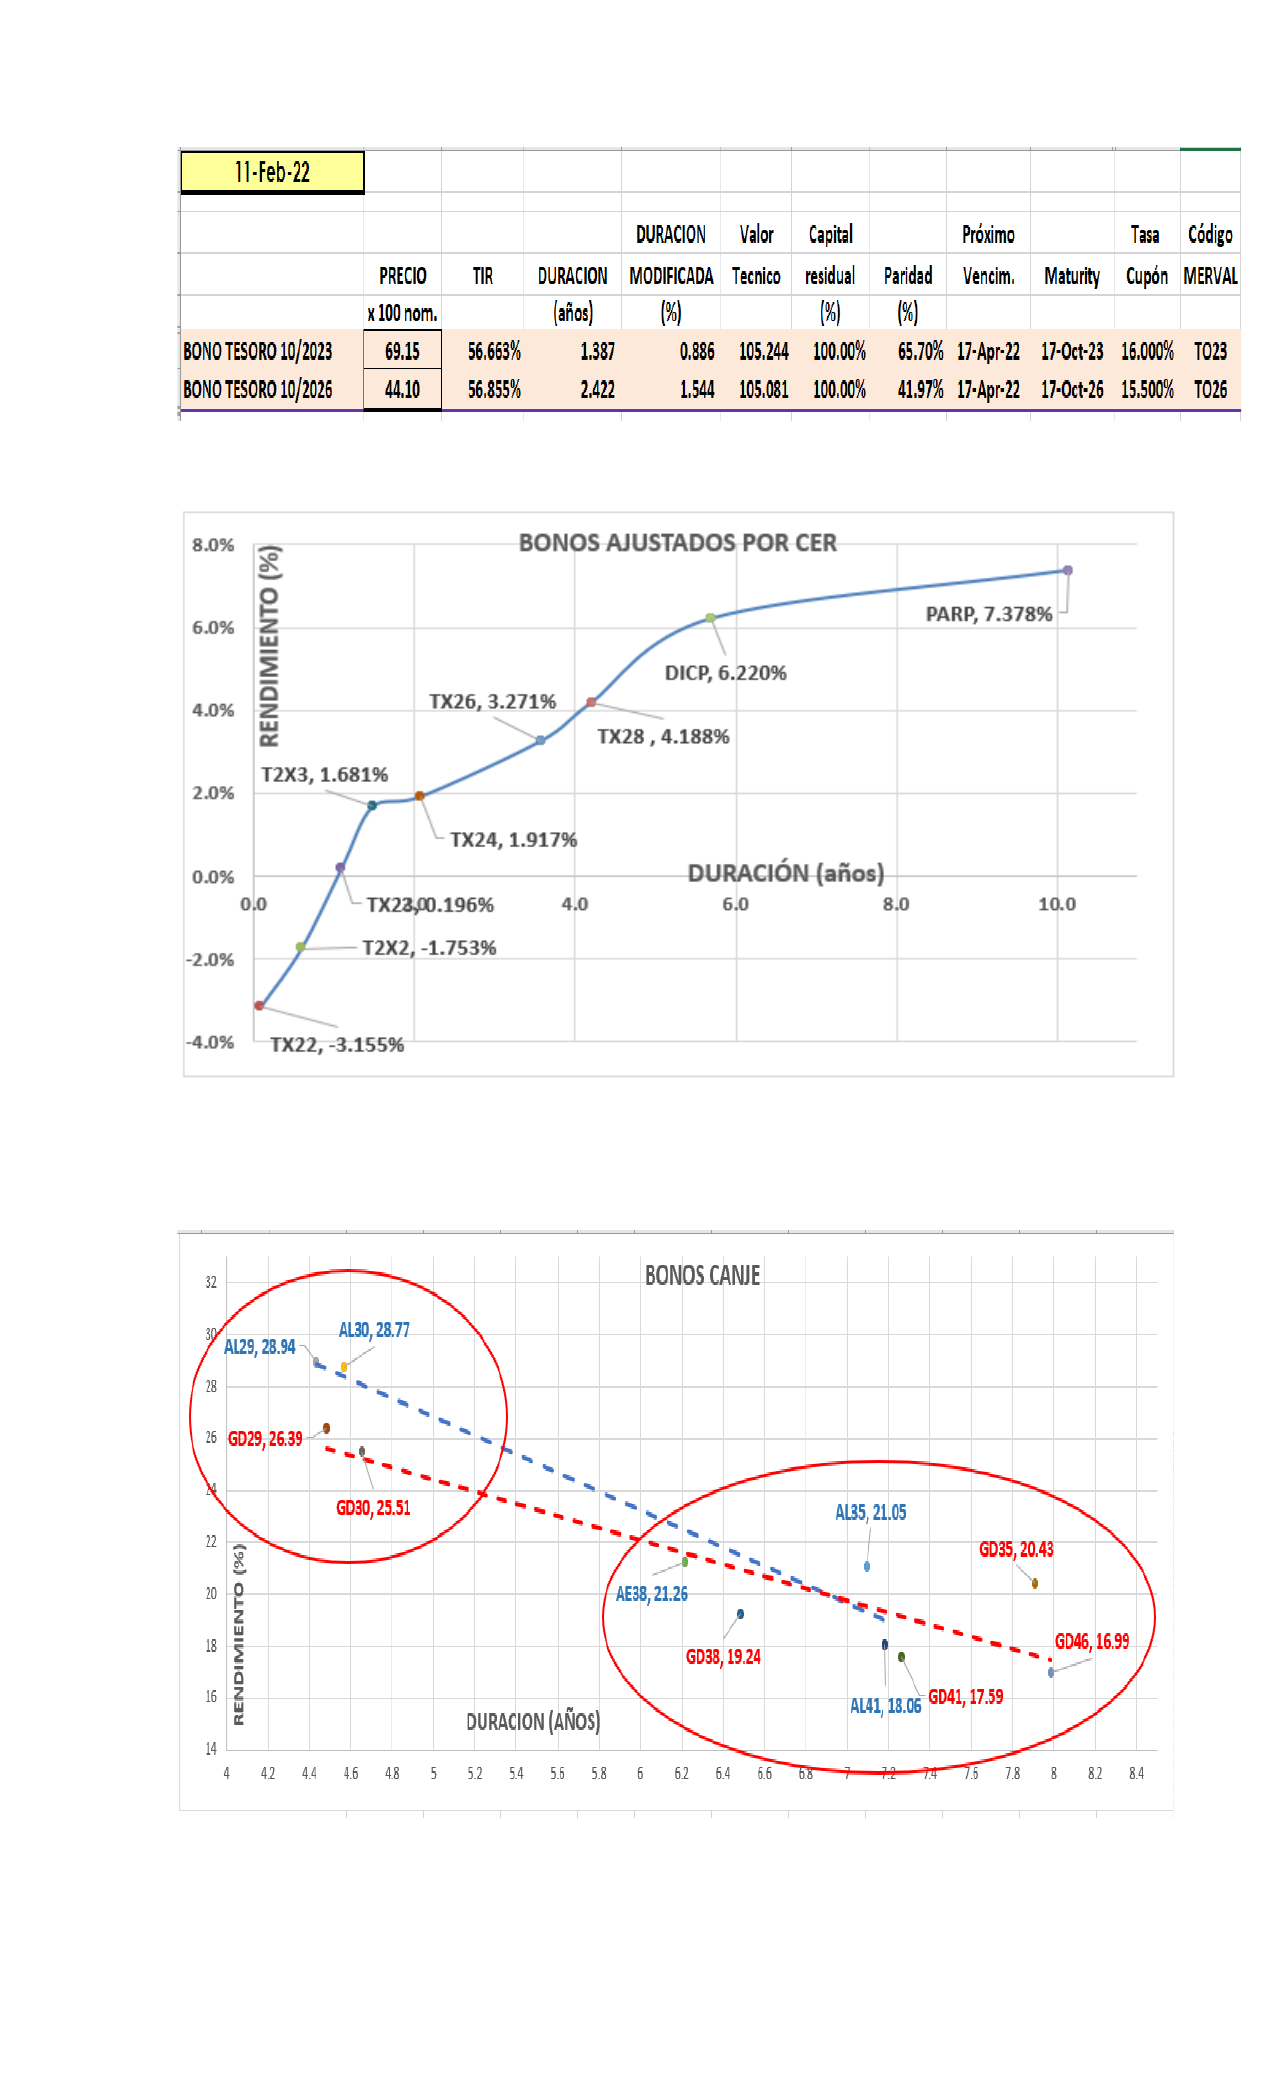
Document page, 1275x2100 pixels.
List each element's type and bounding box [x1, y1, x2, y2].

picture [177, 1230, 1174, 1818]
picture [177, 507, 1181, 1087]
picture [177, 147, 1242, 421]
